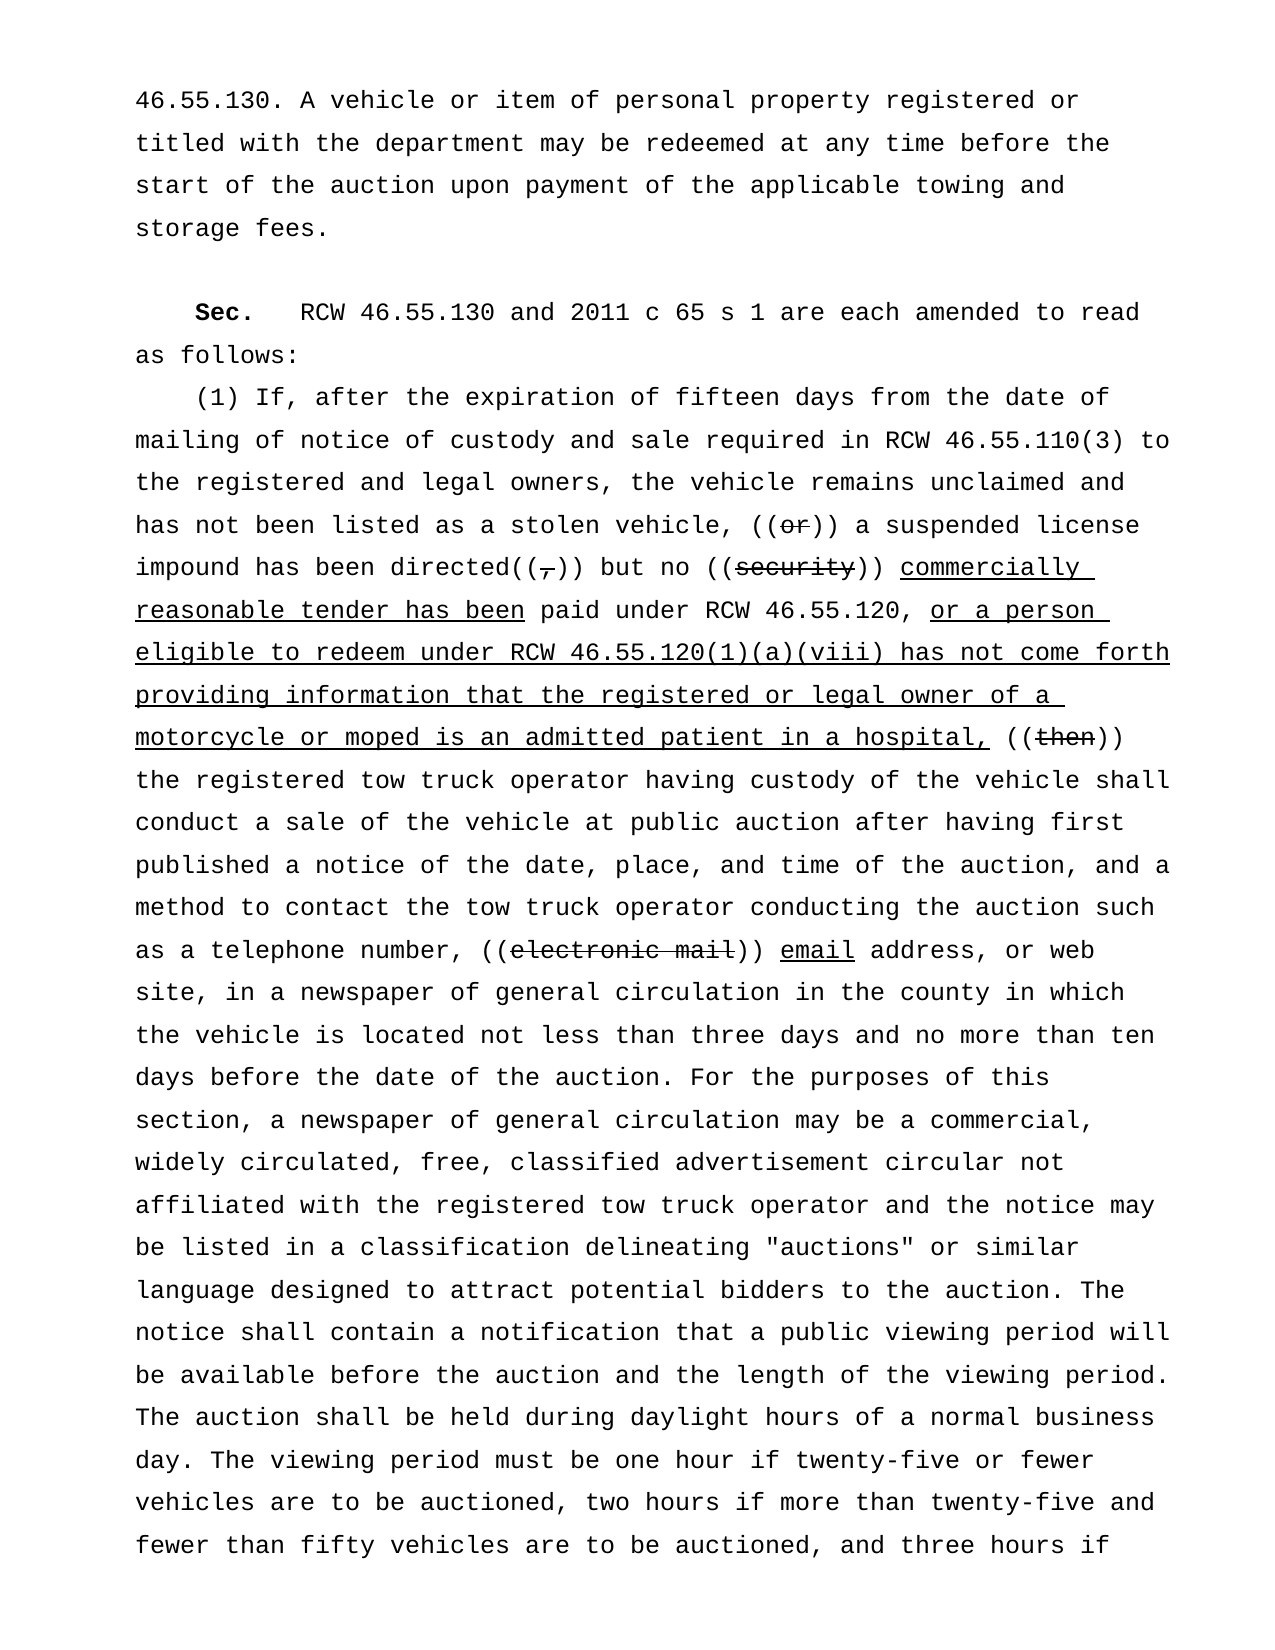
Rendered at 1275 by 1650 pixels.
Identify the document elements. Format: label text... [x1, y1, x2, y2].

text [135, 75, 1170, 245]
text Sec. RCW 46.55.130 and 2011 c 65 s 1 are each amended to read as follows: [135, 287, 1170, 372]
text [135, 665, 1170, 1562]
